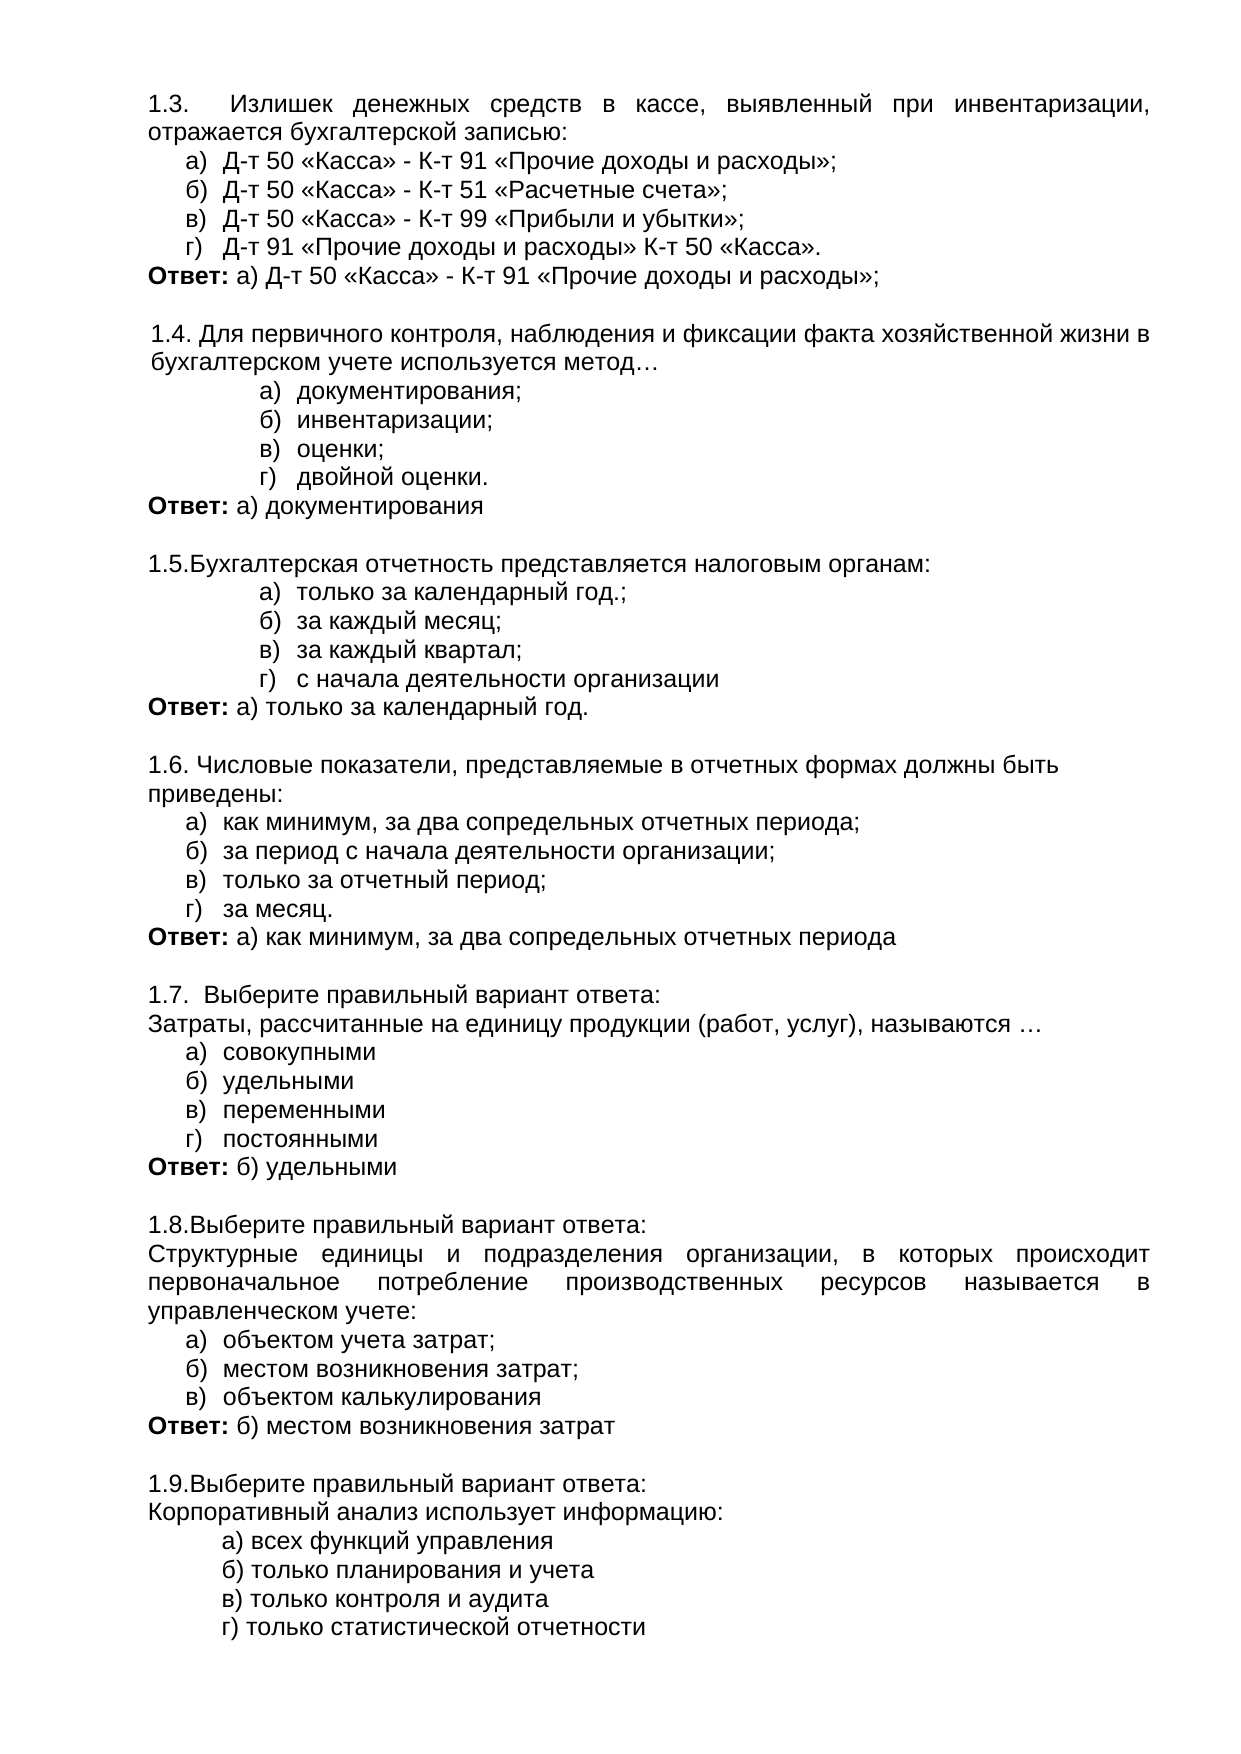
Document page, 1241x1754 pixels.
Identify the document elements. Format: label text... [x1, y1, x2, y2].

text г) только статистической отчетности [221, 1612, 1152, 1641]
list документирования; [259, 376, 1152, 405]
text Ответ: б) местом возникновения затрат [148, 1411, 1152, 1440]
text 1.3. Излишек денежных средств в кассе, выявленный при инвентаризации, отражается бухгалтерской записью: [148, 89, 1152, 146]
text Ответ: а) Д-т 50 «Касса» - К-т 91 «Прочие доходы и расходы»; [148, 261, 1152, 290]
list только за календарный год.; [259, 577, 1152, 606]
text Структурные единицы и подразделения организации, в которых происходит первоначальное потребление производственных ресурсов называется в управленческом учете: [148, 1239, 1152, 1325]
text Ответ: а) только за календарный год. [148, 692, 1152, 721]
list с начала деятельности организации [259, 664, 1152, 692]
list постоянными [185, 1124, 1152, 1152]
list Д-т 50 «Касса» - К-т 91 «Прочие доходы и расходы»; [185, 146, 1152, 175]
list Д-т 50 «Касса» - К-т 99 «Прибыли и убытки»; [185, 204, 1152, 232]
text 1.7. Выберите правильный вариант ответа: [148, 980, 1152, 1009]
list Д-т 91 «Прочие доходы и расходы» К-т 50 «Касса». [185, 232, 1152, 261]
list совокупными [185, 1037, 1152, 1066]
text 1.4. Для первичного контроля, наблюдения и фиксации факта хозяйственной жизни в бухгалтерском учете используется метод… [150, 319, 1152, 376]
list Д-т 50 «Касса» - К-т 51 «Расчетные счета»; [185, 175, 1152, 204]
list объектом учета затрат; [185, 1325, 1152, 1354]
list только за отчетный период; [185, 865, 1152, 894]
text 1.8.Выберите правильный вариант ответа: [148, 1210, 1152, 1239]
text Корпоративный анализ использует информацию: [148, 1497, 1152, 1526]
list за каждый месяц; [259, 606, 1152, 635]
list удельными [185, 1066, 1152, 1095]
text Ответ: а) как минимум, за два сопредельных отчетных периода [148, 922, 1152, 951]
list за период с начала деятельности организации; [185, 836, 1152, 865]
text 1.6. Числовые показатели, представляемые в отчетных формах должны быть приведены: [148, 750, 1152, 807]
text в) только контроля и аудита [221, 1584, 1152, 1612]
list как минимум, за два сопредельных отчетных периода; [185, 807, 1152, 836]
list оценки; [259, 434, 1152, 462]
text Ответ: б) удельными [148, 1152, 1152, 1181]
list местом возникновения затрат; [185, 1354, 1152, 1382]
list двойной оценки. [259, 462, 1152, 491]
text Ответ: а) документирования [148, 491, 1152, 520]
list за каждый квартал; [259, 635, 1152, 664]
list за месяц. [185, 894, 1152, 922]
text Затраты, рассчитанные на единицу продукции (работ, услуг), называются … [148, 1009, 1152, 1037]
text 1.5.Бухгалтерская отчетность представляется налоговым органам: [148, 549, 1152, 577]
text б) только планирования и учета [221, 1555, 1152, 1584]
text а) всех функций управления [221, 1526, 1152, 1555]
list переменными [185, 1095, 1152, 1124]
list объектом калькулирования [185, 1382, 1152, 1411]
list инвентаризации; [259, 405, 1152, 434]
text 1.9.Выберите правильный вариант ответа: [148, 1469, 1152, 1497]
